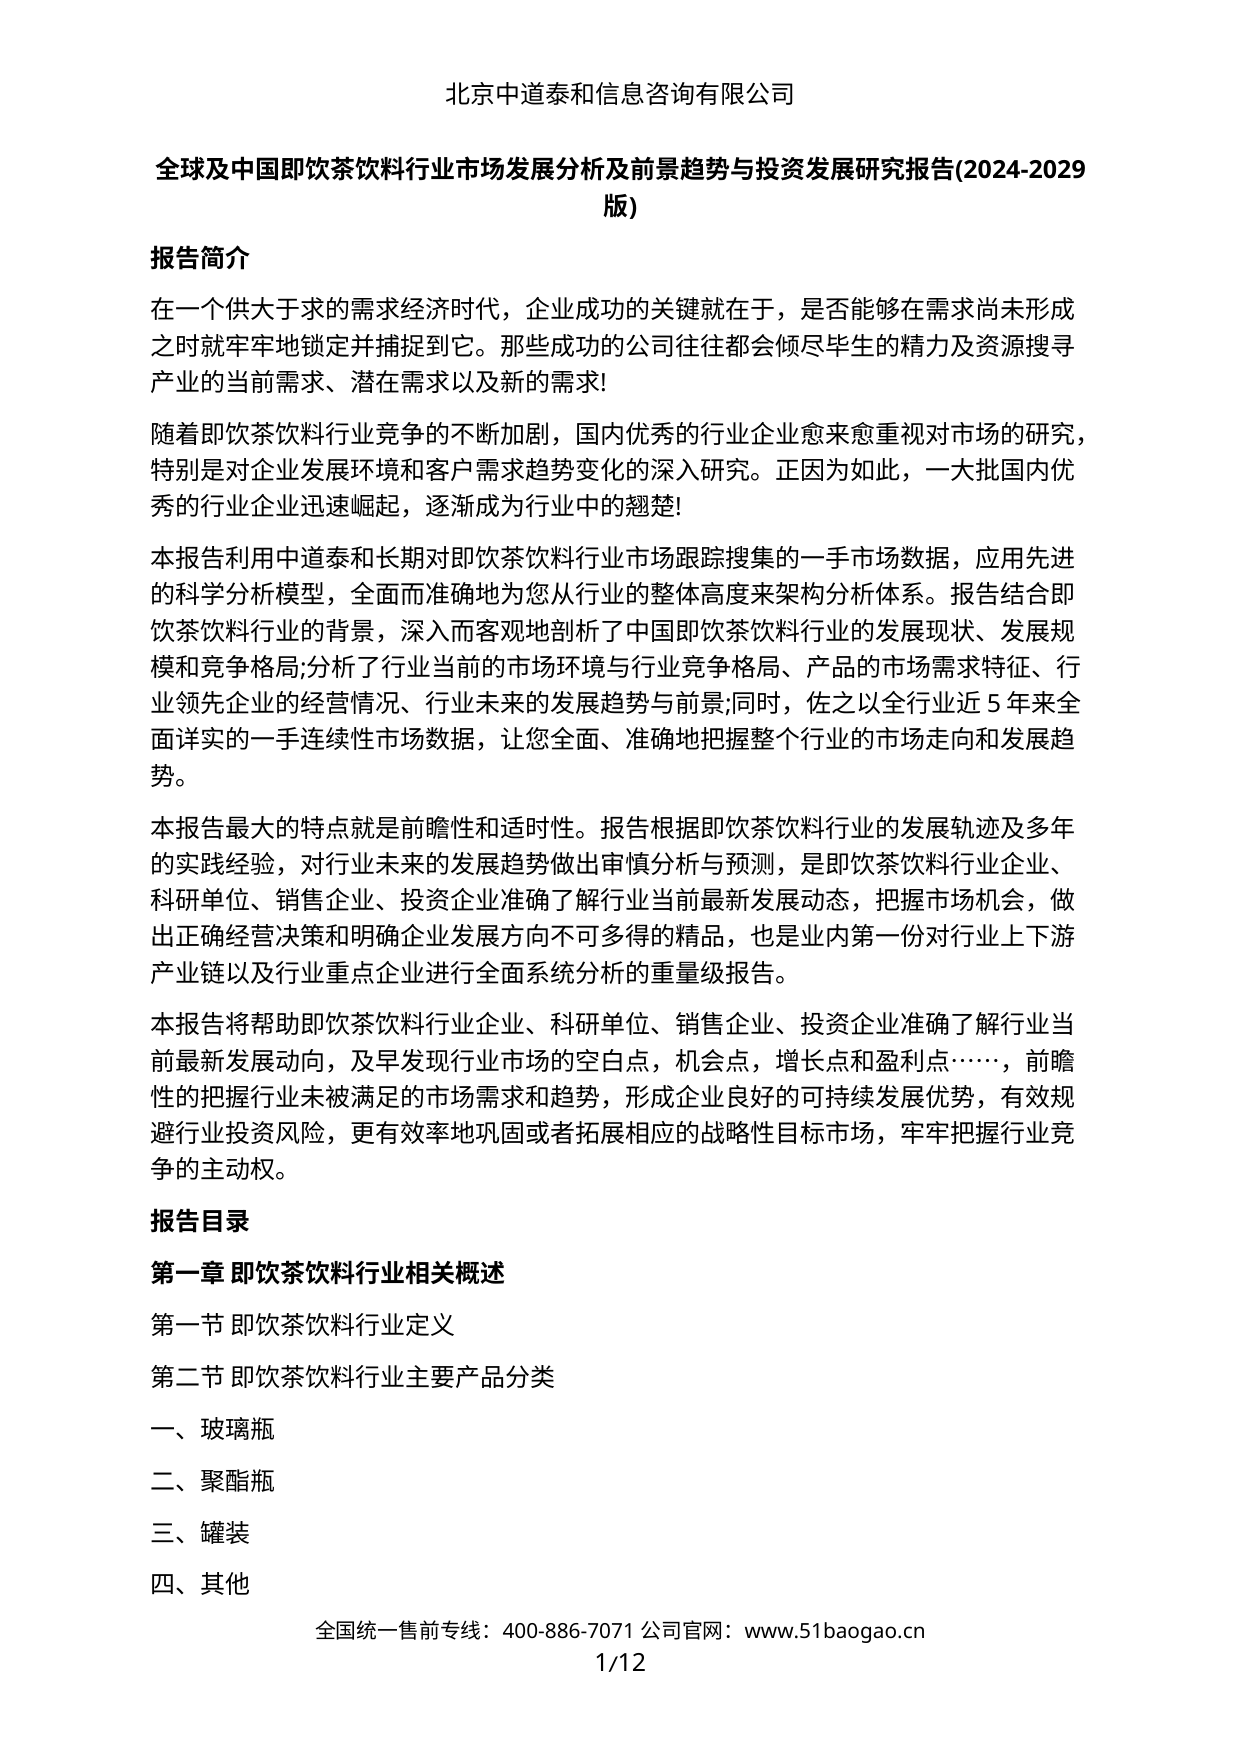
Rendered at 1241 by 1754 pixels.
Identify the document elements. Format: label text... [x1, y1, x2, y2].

text 报告目录 [150, 1202, 1090, 1238]
text 本报告将帮助即饮茶饮料行业企业、科研单位、销售企业、投资企业准确了解行业当前最新发展动向，及早发现行业市场的空白点，机会点，增长点和盈利点……，前瞻性的把握行业未被满足的市场需求和趋势，形成企业良好的可持续发展优势，有效规避行业投资风险，更有效率地巩固或者拓展相应的战略性目标市场，牢牢把握行业竞争的主动权。 [150, 1005, 1090, 1186]
text 全球及中国即饮茶饮料行业市场发展分析及前景趋势与投资发展研究报告(2024-2029版) [150, 150, 1090, 222]
text 第一节 即饮茶饮料行业定义 [150, 1306, 1090, 1342]
text 随着即饮茶饮料行业竞争的不断加剧，国内优秀的行业企业愈来愈重视对市场的研究，特别是对企业发展环境和客户需求趋势变化的深入研究。正因为如此，一大批国内优秀的行业企业迅速崛起，逐渐成为行业中的翘楚! [150, 414, 1090, 523]
text 第一章 即饮茶饮料行业相关概述 [150, 1254, 1090, 1290]
text 第二节 即饮茶饮料行业主要产品分类 [150, 1357, 1090, 1394]
text 三、罐装 [150, 1513, 1090, 1549]
text 本报告利用中道泰和长期对即饮茶饮料行业市场跟踪搜集的一手市场数据，应用先进的科学分析模型，全面而准确地为您从行业的整体高度来架构分析体系。报告结合即饮茶饮料行业的背景，深入而客观地剖析了中国即饮茶饮料行业的发展现状、发展规模和竞争格局;分析了行业当前的市场环境与行业竞争格局、产品的市场需求特征、行业领先企业的经营情况、行业未来的发展趋势与前景;同时，佐之以全行业近5年来全面详实的一手连续性市场数据，让您全面、准确地把握整个行业的市场走向和发展趋势。 [150, 539, 1090, 792]
text 一、玻璃瓶 [150, 1409, 1090, 1446]
text 本报告最大的特点就是前瞻性和适时性。报告根据即饮茶饮料行业的发展轨迹及多年的实践经验，对行业未来的发展趋势做出审慎分析与预测，是即饮茶饮料行业企业、科研单位、销售企业、投资企业准确了解行业当前最新发展动态，把握市场机会，做出正确经营决策和明确企业发展方向不可多得的精品，也是业内第一份对行业上下游产业链以及行业重点企业进行全面系统分析的重量级报告。 [150, 808, 1090, 989]
text 在一个供大于求的需求经济时代，企业成功的关键就在于，是否能够在需求尚未形成之时就牢牢地锁定并捕捉到它。那些成功的公司往往都会倾尽毕生的精力及资源搜寻产业的当前需求、潜在需求以及新的需求! [150, 290, 1090, 399]
text 报告简介 [150, 238, 1090, 274]
text 二、聚酯瓶 [150, 1461, 1090, 1497]
text 四、其他 [150, 1565, 1090, 1601]
